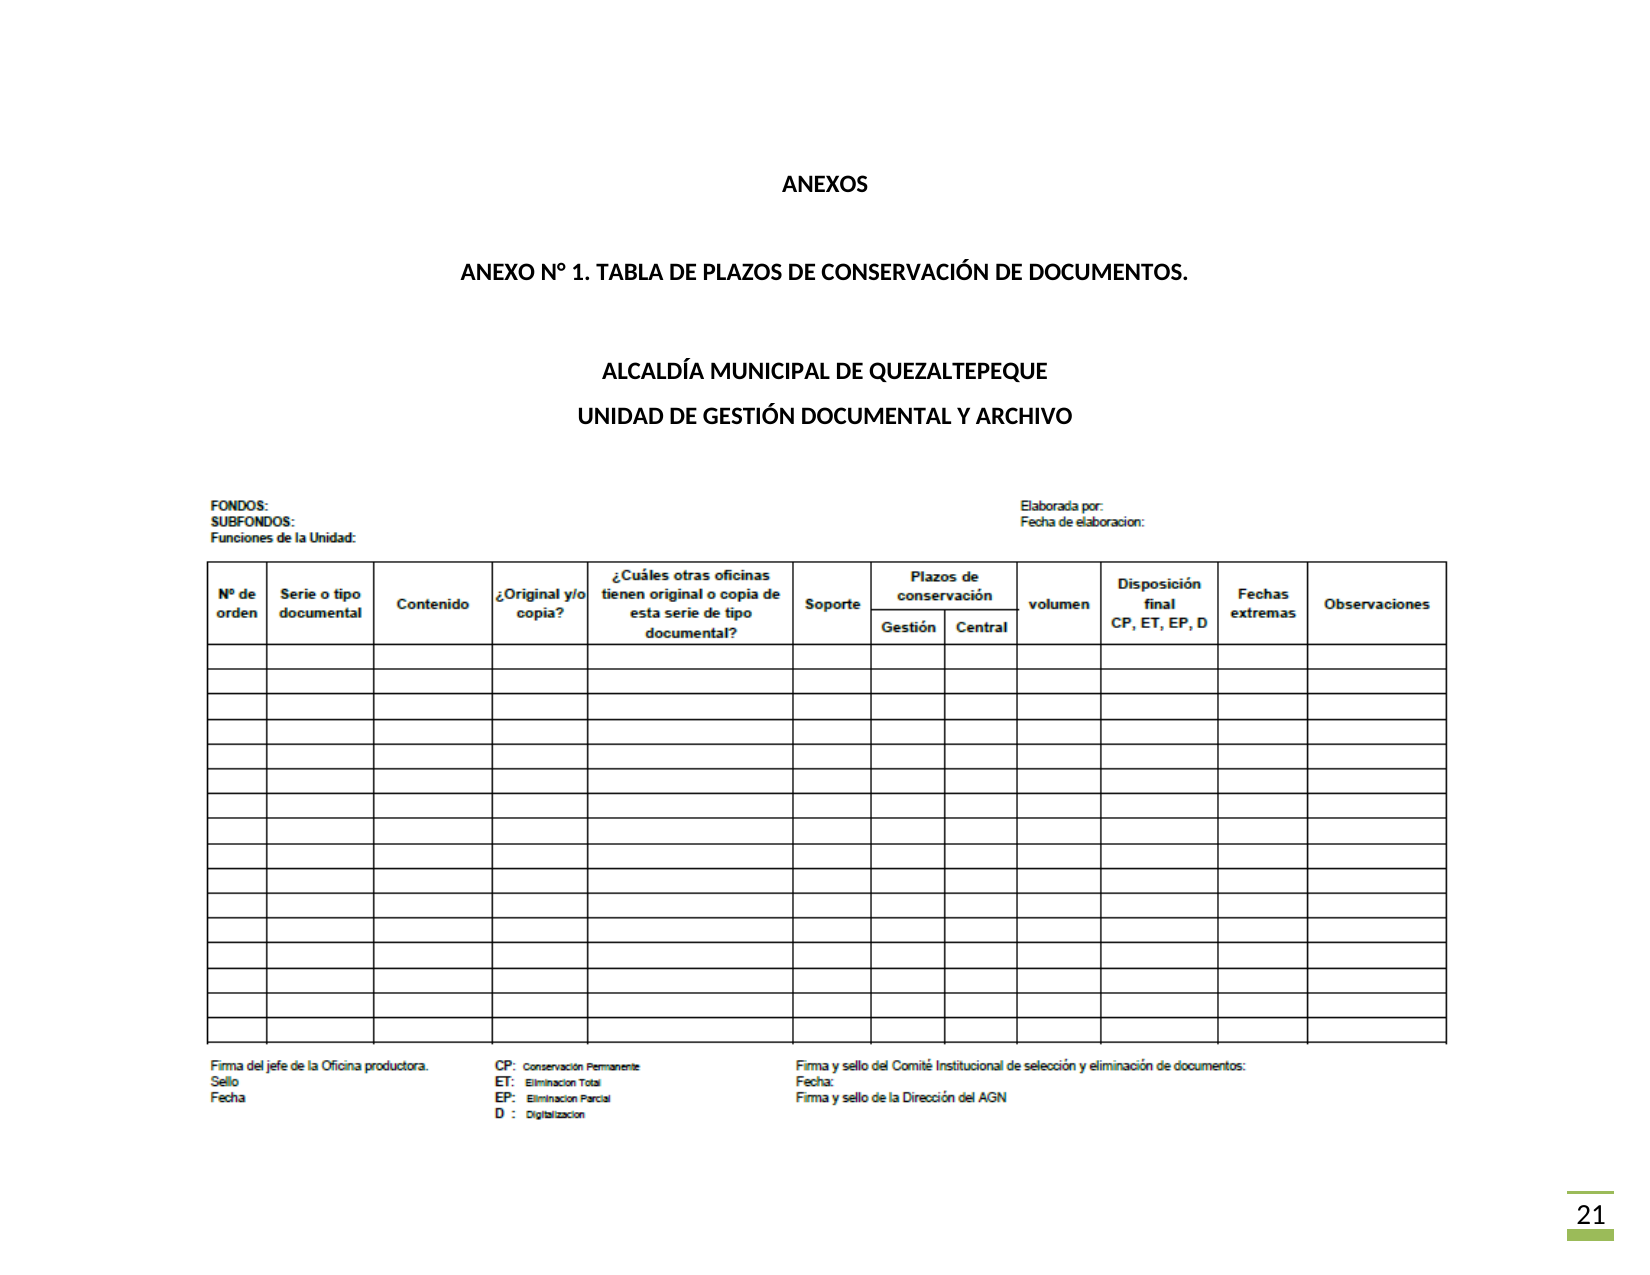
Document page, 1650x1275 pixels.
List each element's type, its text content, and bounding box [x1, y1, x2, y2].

subtitle ANEXOS [118, 168, 1532, 199]
text ANEXO N° 1. TABLA DE PLAZOS DE CONSERVACIÓN DE DOCUMENTOS. [118, 256, 1532, 287]
picture [181, 492, 1469, 1127]
text UNIDAD DE GESTIÓN DOCUMENTAL Y ARCHIVO [118, 401, 1532, 431]
text ALCALDÍA MUNICIPAL DE QUEZALTEPEQUE [118, 355, 1532, 385]
